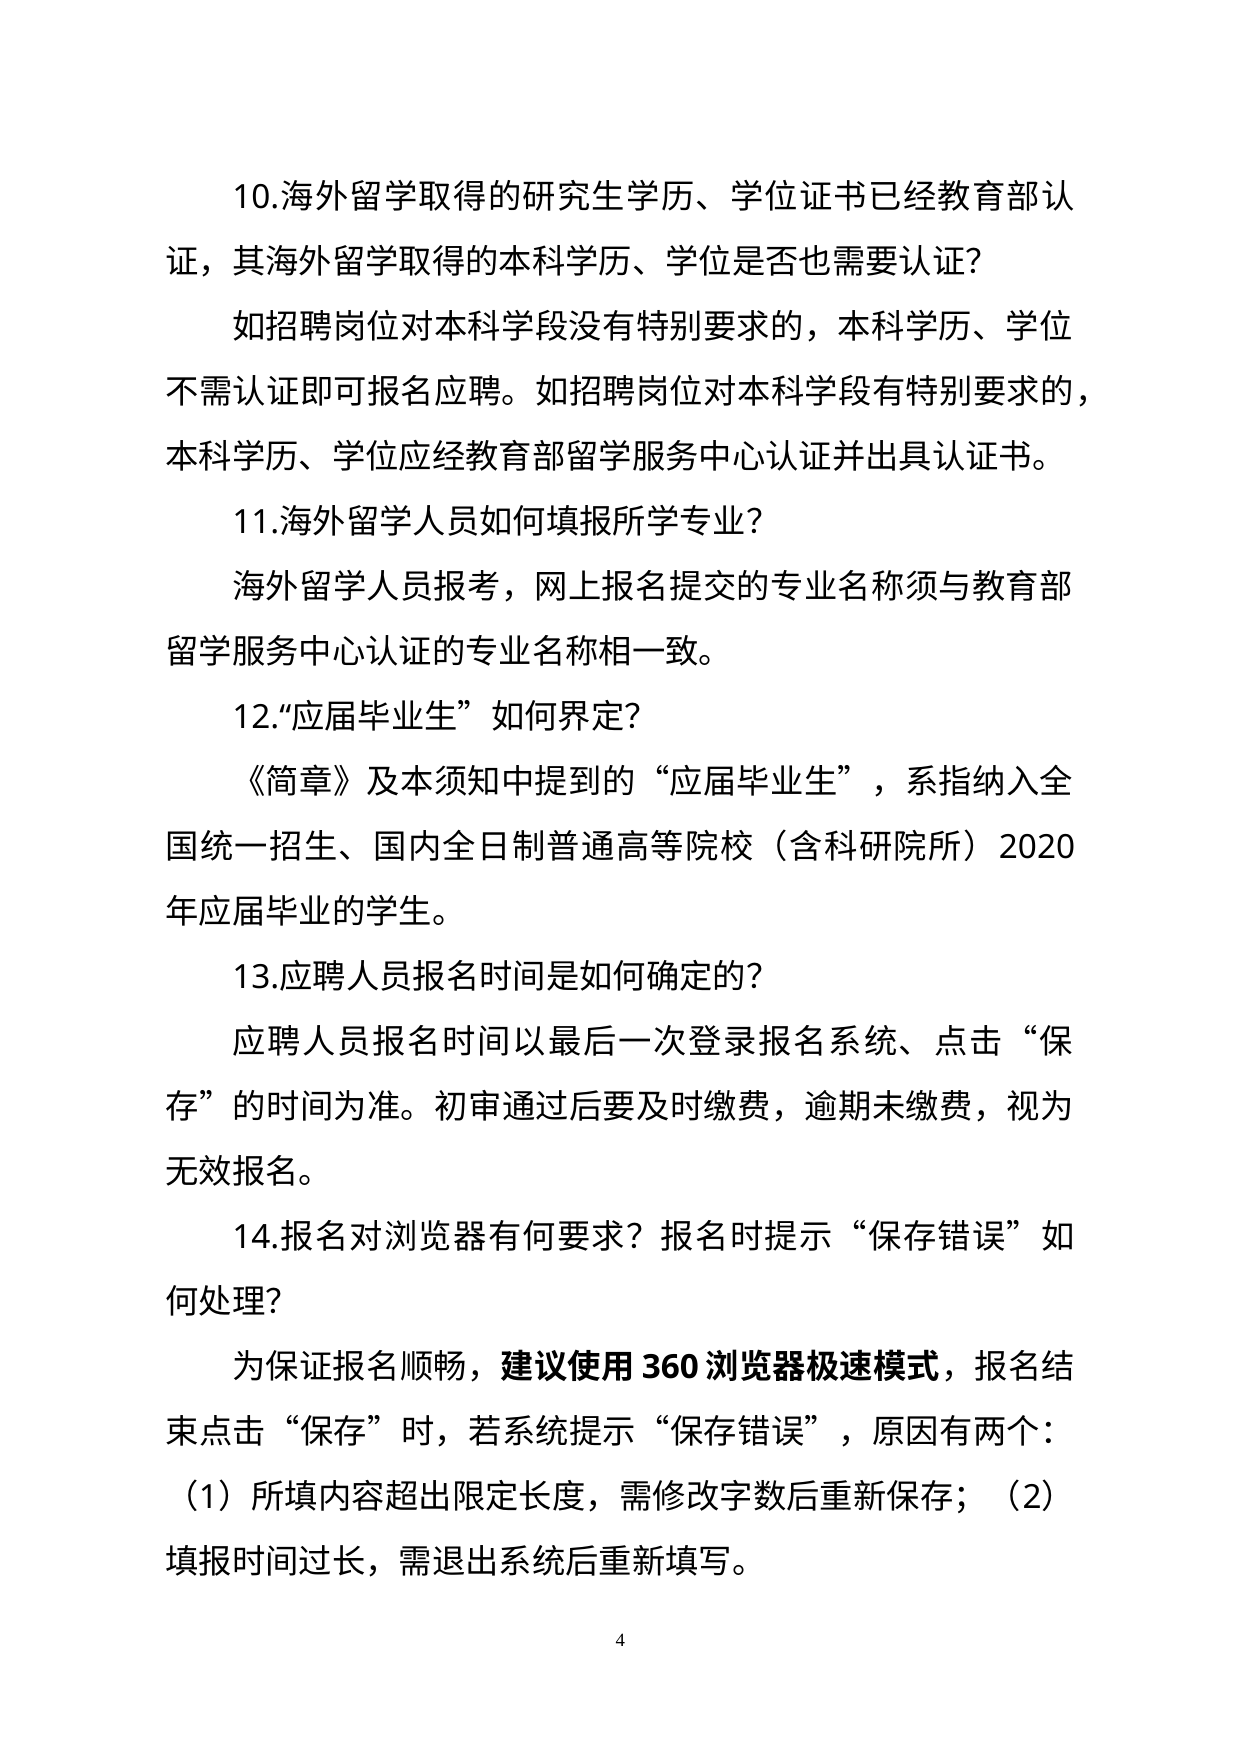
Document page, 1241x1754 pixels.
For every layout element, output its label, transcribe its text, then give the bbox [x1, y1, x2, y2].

text 如招聘岗位对本科学段没有特别要求的，本科学历、学位不需认证即可报名应聘。如招聘岗位对本科学段有特别要求的，本科学历、学位应经教育部留学服务中心认证并出具认证书。 [165, 292, 1075, 487]
text 10.海外留学取得的研究生学历、学位证书已经教育部认证，其海外留学取得的本科学历、学位是否也需要认证？ [165, 162, 1075, 292]
text 应聘人员报名时间以最后一次登录报名系统、点击“保存”的时间为准。初审通过后要及时缴费，逾期未缴费，视为无效报名。 [165, 1007, 1075, 1202]
text 为保证报名顺畅，建议使用360浏览器极速模式，报名结束点击“保存”时，若系统提示“保存错误”，原因有两个：（1）所填内容超出限定长度，需修改字数后重新保存；（2）填报时间过长，需退出系统后重新填写。 [165, 1332, 1075, 1592]
text 14.报名对浏览器有何要求？报名时提示“保存错误”如何处理？ [165, 1202, 1075, 1332]
text 《简章》及本须知中提到的“应届毕业生”，系指纳入全国统一招生、国内全日制普通高等院校（含科研院所）2020年应届毕业的学生。 [165, 747, 1075, 942]
text 12.“应届毕业生”如何界定？ [165, 682, 1075, 747]
text 海外留学人员报考，网上报名提交的专业名称须与教育部留学服务中心认证的专业名称相一致。 [165, 552, 1075, 682]
text 11.海外留学人员如何填报所学专业？ [165, 487, 1075, 552]
text 13.应聘人员报名时间是如何确定的？ [165, 942, 1075, 1007]
